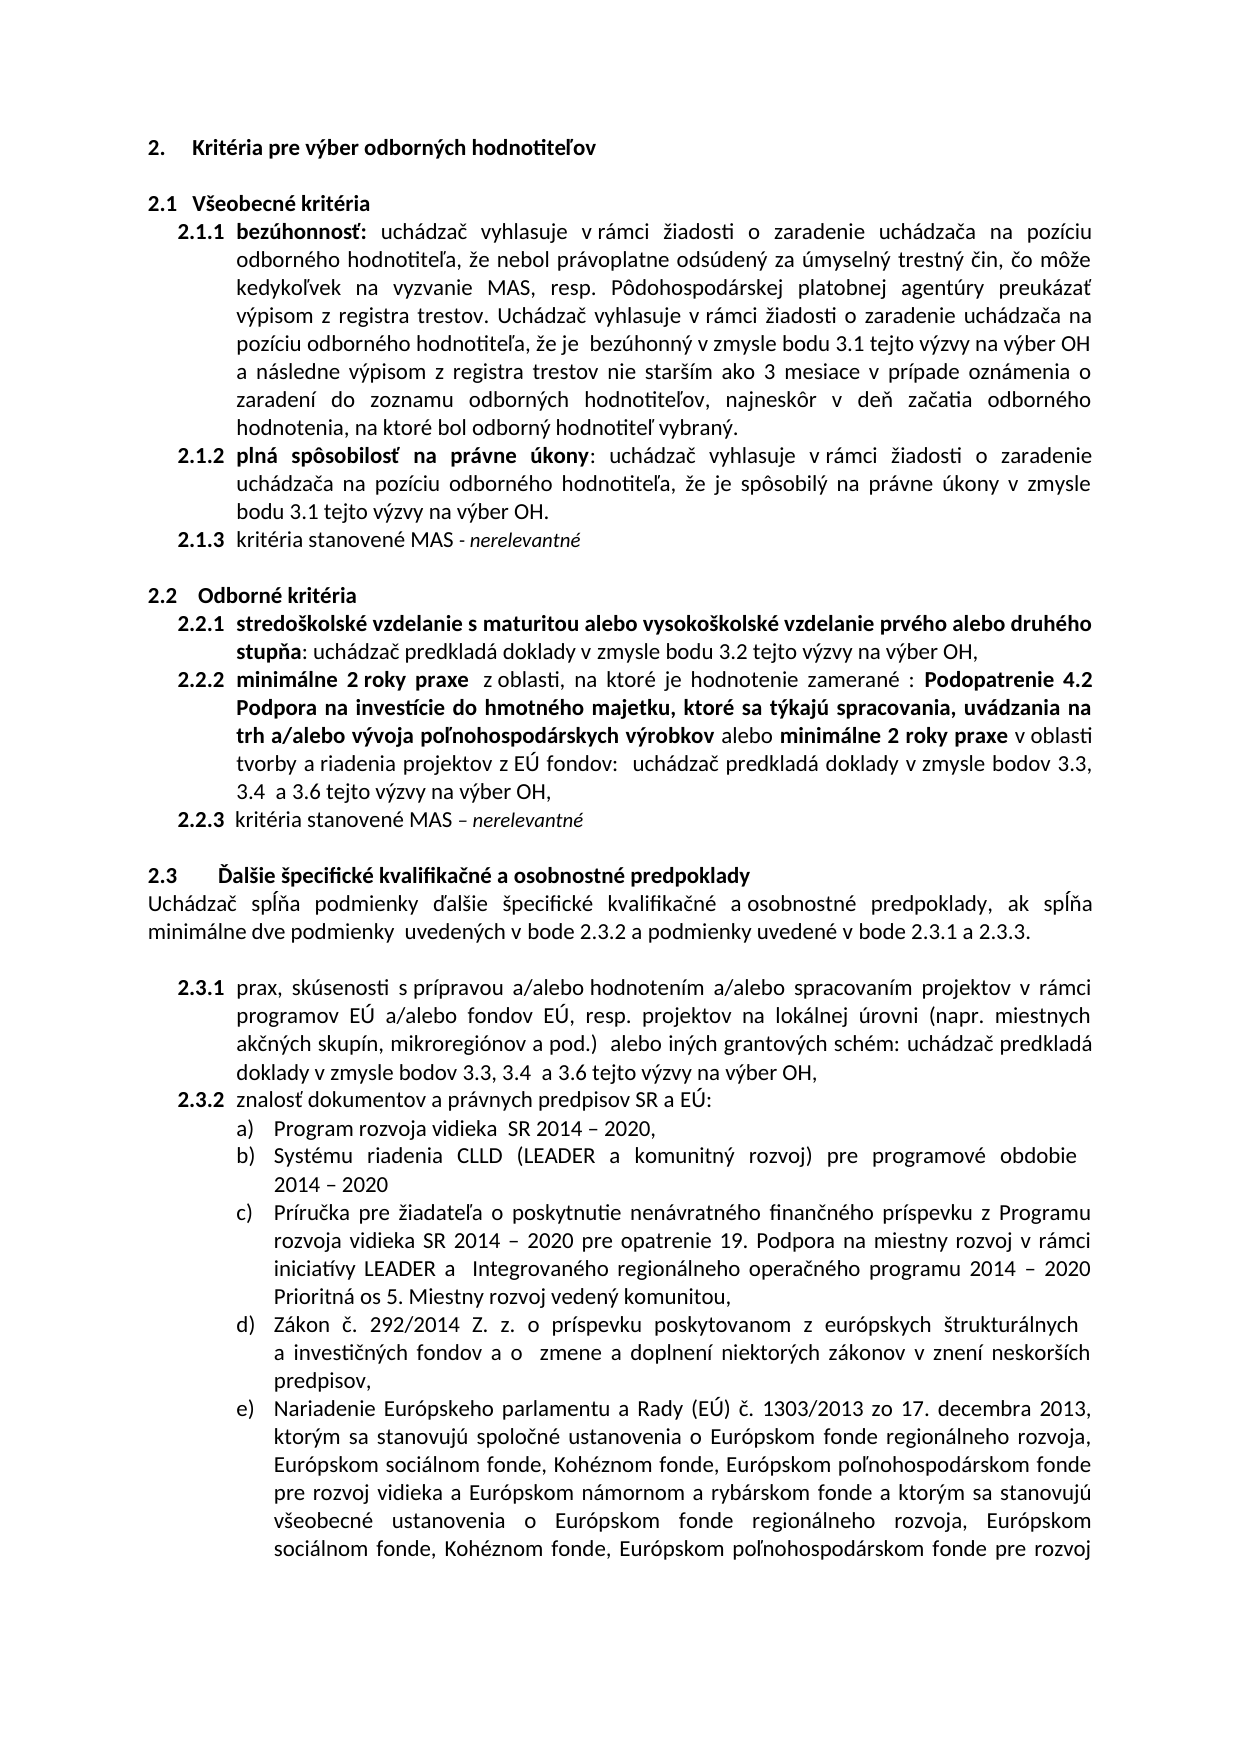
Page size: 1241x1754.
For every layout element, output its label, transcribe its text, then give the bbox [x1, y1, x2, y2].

list Program rozvoja vidieka SR 2014 – 2020, [236, 1114, 1093, 1142]
text Uchádzač spĺňa podmienky ďalšie špecifické kvalifikačné a osobnostné predpoklady, ak spĺňa minimálne dve podmienky uvedených v bode 2.3.2 a podmienky uvedené v bode 2.3.1 a 2.3.3. [148, 889, 1093, 946]
list plná spôsobilosť na právne úkony: uchádzač vyhlasuje v rámci žiadosti o zaradenie uchádzača na pozíciu odborného hodnotiteľa, že je spôsobilý na právne úkony v zmysle bodu 3.1 tejto výzvy na výber OH. [177, 441, 1093, 525]
list Príručka pre žiadateľa o poskytnutie nenávratného finančného príspevku z Programu rozvoja vidieka SR 2014 – 2020 pre opatrenie 19. Podpora na miestny rozvoj v rámci iniciatívy LEADER a Integrovaného regionálneho operačného programu 2014 – 2020 Prioritná os 5. Miestny rozvoj vedený komunitou, [236, 1198, 1093, 1310]
list Všeobecné kritéria [148, 189, 1093, 217]
list Odborné kritéria [148, 581, 1093, 609]
list znalosť dokumentov a právnych predpisov SR a EÚ: [177, 1086, 1093, 1114]
list Systému riadenia CLLD (LEADER a komunitný rozvoj) pre programové obdobie 2014 – 2020 [236, 1142, 1093, 1198]
list minimálne 2 roky praxe z oblasti, na ktoré je hodnotenie zamerané : Podopatrenie 4.2 Podpora na investície do hmotného majetku, ktoré sa týkajú spracovania, uvádzania na trh a/alebo vývoja poľnohospodárskych výrobkov alebo minimálne 2 roky praxe v oblasti tvorby a riadenia projektov z EÚ fondov: uchádzač predkladá doklady v zmysle bodov 3.3, 3.4 a 3.6 tejto výzvy na výber OH, [177, 665, 1093, 805]
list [236, 1394, 1093, 1562]
list prax, skúsenosti s prípravou a/alebo hodnotením a/alebo spracovaním projektov v rámci programov EÚ a/alebo fondov EÚ, resp. projektov na lokálnej úrovni (napr. miestnych akčných skupín, mikroregiónov a pod.) alebo iných grantových schém: uchádzač predkladá doklady v zmysle bodov 3.3, 3.4 a 3.6 tejto výzvy na výber OH, [177, 973, 1093, 1086]
list kritéria stanovené MAS - nerelevantné [177, 525, 1093, 553]
list bezúhonnosť: uchádzač vyhlasuje v rámci žiadosti o zaradenie uchádzača na pozíciu odborného hodnotiteľa, že nebol právoplatne odsúdený za úmyselný trestný čin, čo môže kedykoľvek na vyzvanie MAS, resp. Pôdohospodárskej platobnej agentúry preukázať výpisom z registra trestov. Uchádzač vyhlasuje v rámci žiadosti o zaradenie uchádzača na pozíciu odborného hodnotiteľa, že je bezúhonný v zmysle bodu 3.1 tejto výzvy na výber OH a následne výpisom z registra trestov nie starším ako 3 mesiace v prípade oznámenia o zaradení do zoznamu odborných hodnotiteľov, najneskôr v deň začatia odborného hodnotenia, na ktoré bol odborný hodnotiteľ vybraný. [177, 217, 1093, 441]
list Kritéria pre výber odborných hodnotiteľov [148, 133, 1093, 161]
list Zákon č. 292/2014 Z. z. o príspevku poskytovanom z európskych štrukturálnych a investičných fondov a o zmene a doplnení niektorých zákonov v znení neskorších predpisov, [236, 1310, 1093, 1394]
list stredoškolské vzdelanie s maturitou alebo vysokoškolské vzdelanie prvého alebo druhého stupňa: uchádzač predkladá doklady v zmysle bodu 3.2 tejto výzvy na výber OH, [177, 609, 1093, 665]
list kritéria stanovené MAS – nerelevantné [177, 805, 1081, 833]
list Ďalšie špecifické kvalifikačné a osobnostné predpoklady [148, 861, 1093, 889]
